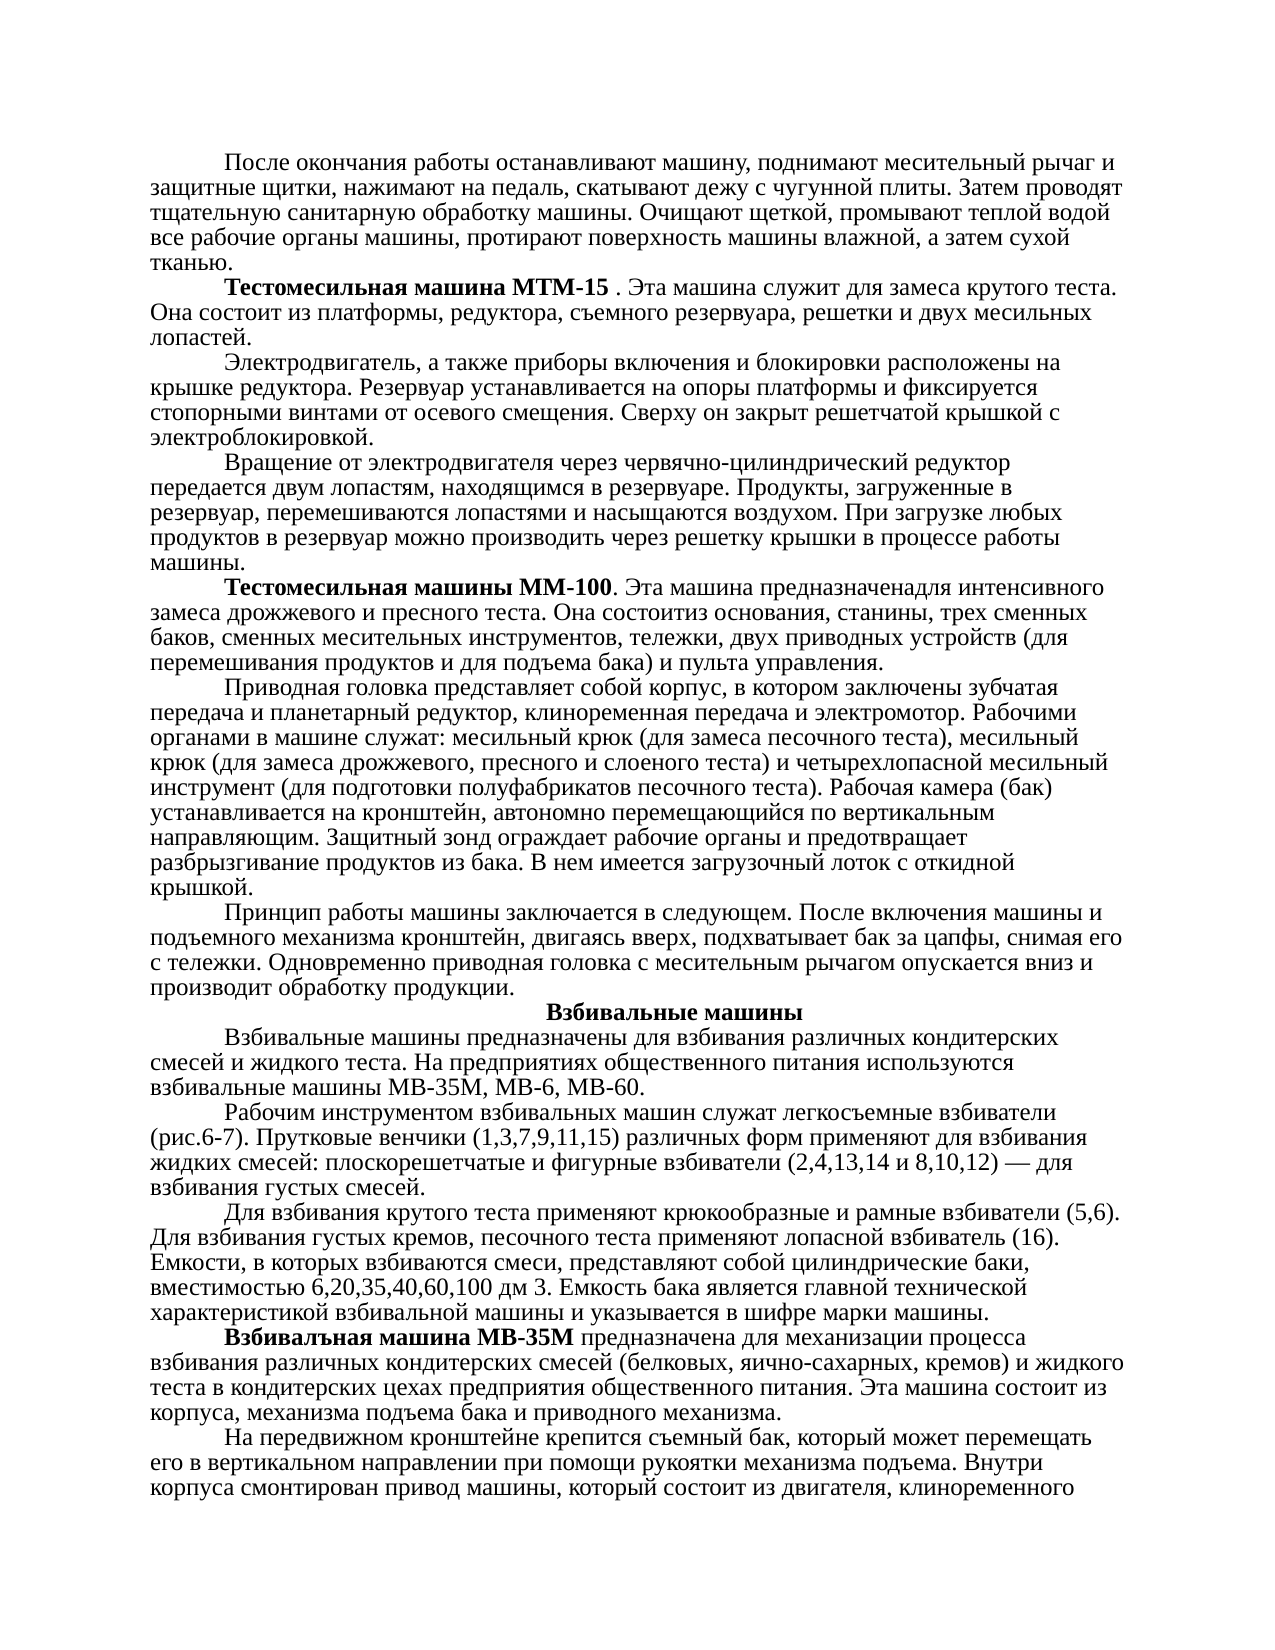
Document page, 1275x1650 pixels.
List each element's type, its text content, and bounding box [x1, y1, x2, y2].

text Взбивальные машины [150, 1000, 1125, 1025]
text Взбивалъная машина МВ-35М предназначена для механизации процесса взбивания различных кондитерских смесей (белковых, яично-сахарных, кремов) и жидкого теста в кондитерских цехах предприятия общественного питания. Эта машина состоит из корпуса, механизма подъема бака и приводного механизма. [150, 1325, 1125, 1425]
text Для взбивания крутого теста применяют крюкообразные и рамные взбиватели (5,6). Для взбивания густых кремов, песочного теста применяют лопасной взбиватель (16). Емкости, в которых взбиваются смеси, представляют собой цилиндрические баки, вместимостью 6,20,35,40,60,100 дм 3. Емкость бака является главной технической характеристикой взбивальной машины и указывается в шифре марки машины. [150, 1200, 1125, 1325]
text Рабочим инструментом взбивальных машин служат легкосъемные взбиватели (рис.6-7). Прутковые венчики (1,3,7,9,11,15) различных форм применяют для взбивания жидких смесей: плоскорешетчатые и фигурные взбиватели (2,4,13,14 и 8,10,12) — для взбивания густых смесей. [150, 1100, 1125, 1200]
text Тестомесильная машина МТМ-15 . Эта машина служит для замеса крутого теста. Она состоит из платформы, редуктора, съемного резервуара, решетки и двух месильных лопастей. [150, 275, 1125, 350]
text После окончания работы останавливают машину, поднимают месительный рычаг и защитные щитки, нажимают на педаль, скатывают дежу с чугунной плиты. Затем проводят тщательную санитарную обработку машины. Очищают щеткой, промывают теплой водой все рабочие органы машины, протирают поверхность машины влажной, а затем сухой тканью. [150, 150, 1125, 275]
text Принцип работы машины заключается в следующем. После включения машины и подъемного механизма кронштейн, двигаясь вверх, подхватывает бак за цапфы, снимая его с тележки. Одновременно приводная головка с месительным рычагом опускается вниз и производит обработку продукции. [150, 900, 1125, 1000]
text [150, 1425, 1125, 1500]
text Электродвигатель, а также приборы включения и блокировки расположены на крышке редуктора. Резервуар устанавливается на опоры платформы и фиксируется стопорными винтами от осевого смещения. Сверху он закрыт решетчатой крышкой с электроблокировкой. [150, 350, 1125, 450]
text Тестомесильная машины ММ-100. Эта машина предназначенадля интенсивного замеса дрожжевого и пресного теста. Она состоитиз основания, станины, трех сменных баков, сменных месительных инструментов, тележки, двух приводных устройств (для перемешивания продуктов и для подъема бака) и пульта управления. [150, 575, 1125, 675]
text Приводная головка представляет собой корпус, в котором заключены зубчатая передача и планетарный редуктор, клиноременная передача и электромотор. Рабочими органами в машине служат: месильный крюк (для замеса песочного теста), месильный крюк (для замеса дрожжевого, пресного и слоеного теста) и четырехлопасной месильный инструмент (для подготовки полуфабрикатов песочного теста). Рабочая камера (бак) устанавливается на кронштейн, автономно перемещающийся по вертикальным направляющим. Защитный зонд ограждает рабочие органы и предотвращает разбрызгивание продуктов из бака. В нем имеется загрузочный лоток с откидной крышкой. [150, 675, 1125, 900]
text Вращение от электродвигателя через червячно-цилиндрический редуктор передается двум лопастям, находящимся в резервуаре. Продукты, загруженные в резервуар, перемешиваются лопастями и насыщаются воздухом. При загрузке любых продуктов в резервуар можно производить через решетку крышки в процессе работы машины. [150, 450, 1125, 575]
text Взбивальные машины предназначены для взбивания различных кондитерских смесей и жидкого теста. На предприятиях общественного питания используются взбивальные машины МВ-35М, МВ-6, МВ-60. [150, 1025, 1125, 1100]
